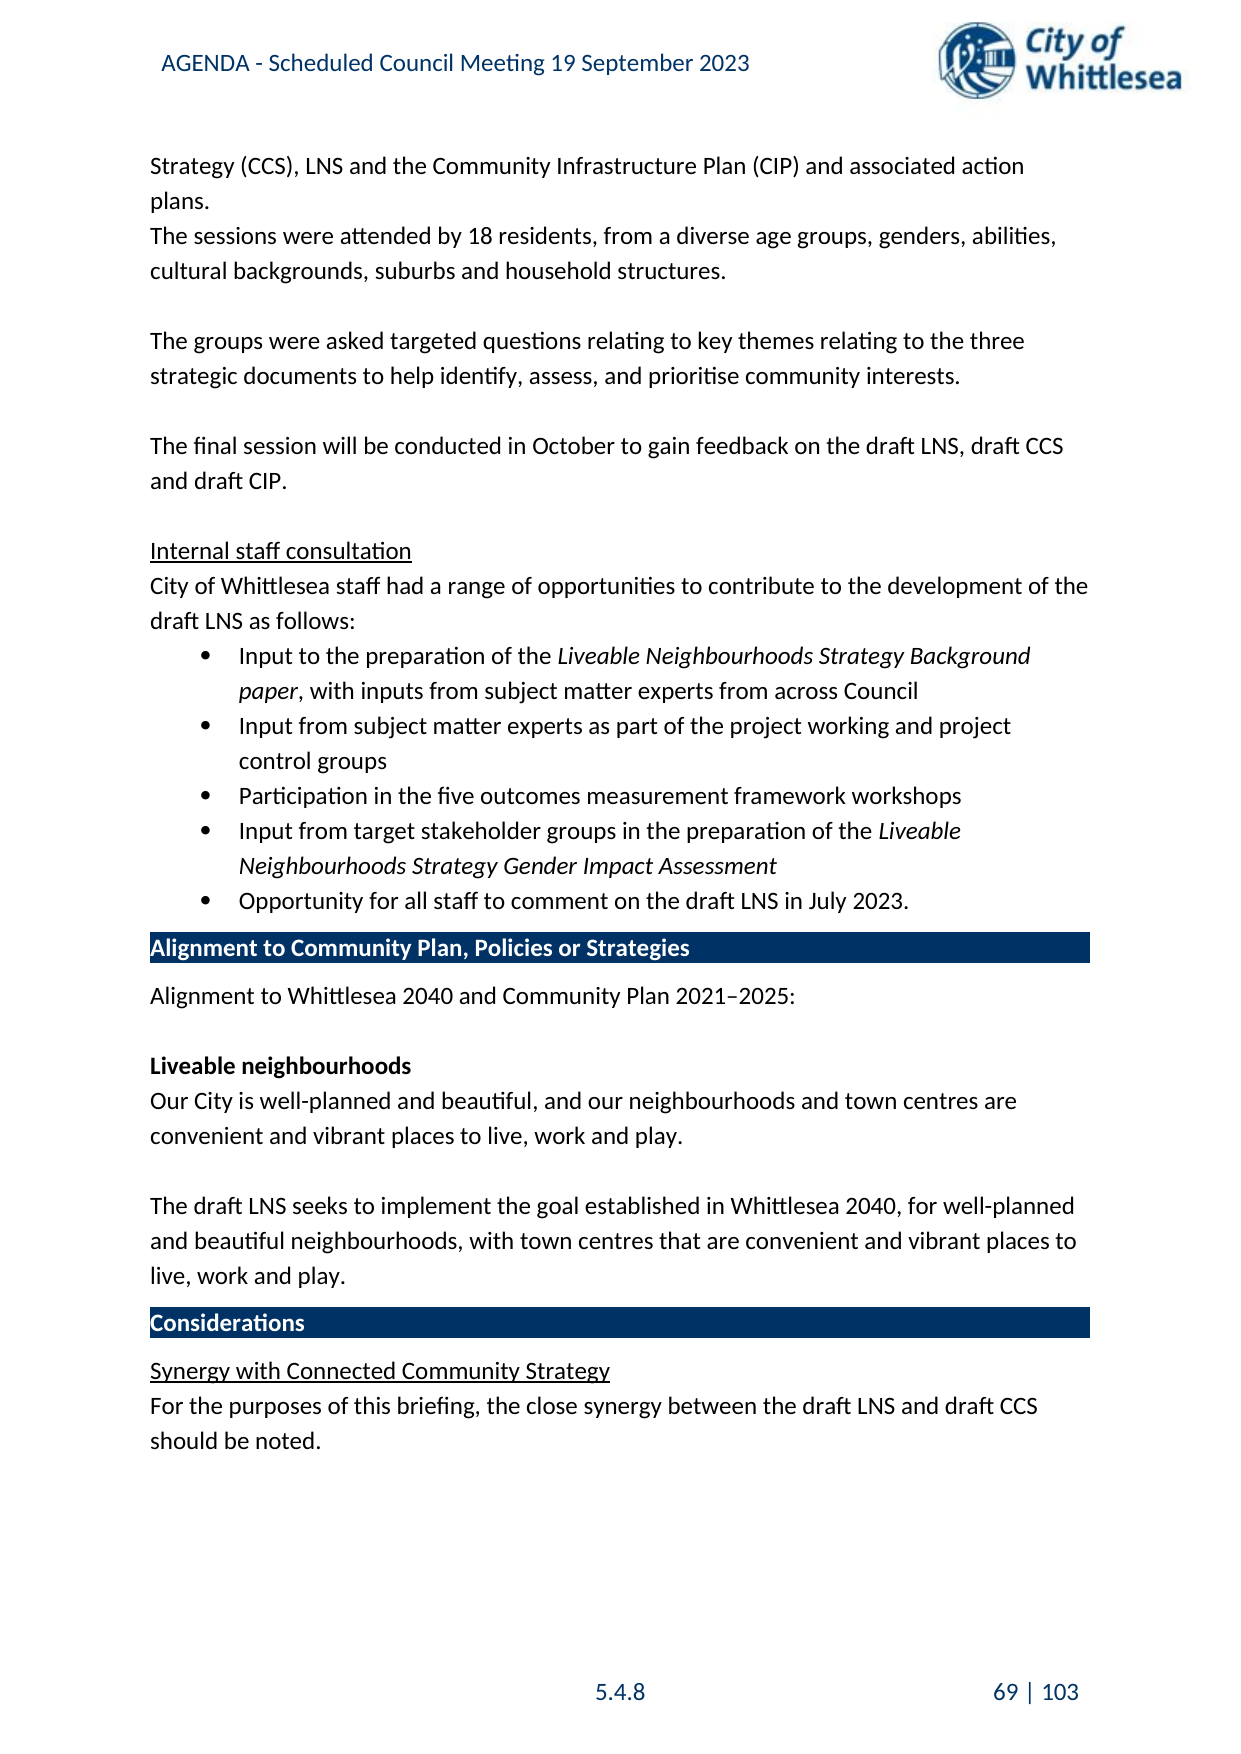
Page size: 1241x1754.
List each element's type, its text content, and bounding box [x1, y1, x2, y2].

text Considerations [150, 1307, 1090, 1338]
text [150, 150, 1090, 216]
text Internal staff consultation [150, 535, 1090, 566]
text The final session will be conducted in October to gain feedback on the draft LNS, draft CCS and draft CIP. [150, 430, 1090, 496]
list Input to the preparation of the Liveable Neighbourhoods Strategy Background paper, with inputs from subject matter experts from across Council [201, 640, 1090, 706]
text For the purposes of this briefing, the close synergy between the draft LNS and draft CCS should be noted. [150, 1390, 1090, 1456]
text City of Whittlesea staff had a range of opportunities to contribute to the development of the draft LNS as follows: [150, 570, 1090, 636]
text Alignment to Community Plan, Policies or Strategies [150, 932, 1090, 963]
text The draft LNS seeks to implement the goal established in Whittlesea 2040, for well-planned and beautiful neighbourhoods, with town centres that are convenient and vibrant places to live, work and play. [150, 1190, 1090, 1291]
text Liveable neighbourhoods [150, 1050, 1090, 1081]
text The sessions were attended by 18 residents, from a diverse age groups, genders, abilities, cultural backgrounds, suburbs and household structures. [150, 220, 1090, 286]
list Input from subject matter experts as part of the project working and project control groups [201, 710, 1090, 776]
list Participation in the five outcomes measurement framework workshops [201, 780, 1090, 811]
picture [0, 0, 1241, 127]
list Opportunity for all staff to comment on the draft LNS in July 2023. [201, 885, 1090, 916]
list Input from target stakeholder groups in the preparation of the Liveable Neighbourhoods Strategy Gender Impact Assessment [201, 815, 1090, 881]
text Synergy with Connected Community Strategy [150, 1355, 1090, 1386]
text Alignment to Whittlesea 2040 and Community Plan 2021–2025: [150, 980, 1090, 1011]
text Our City is well-planned and beautiful, and our neighbourhoods and town centres are convenient and vibrant places to live, work and play. [150, 1085, 1090, 1151]
text The groups were asked targeted questions relating to key themes relating to the three strategic documents to help identify, assess, and prioritise community interests. [150, 325, 1090, 391]
